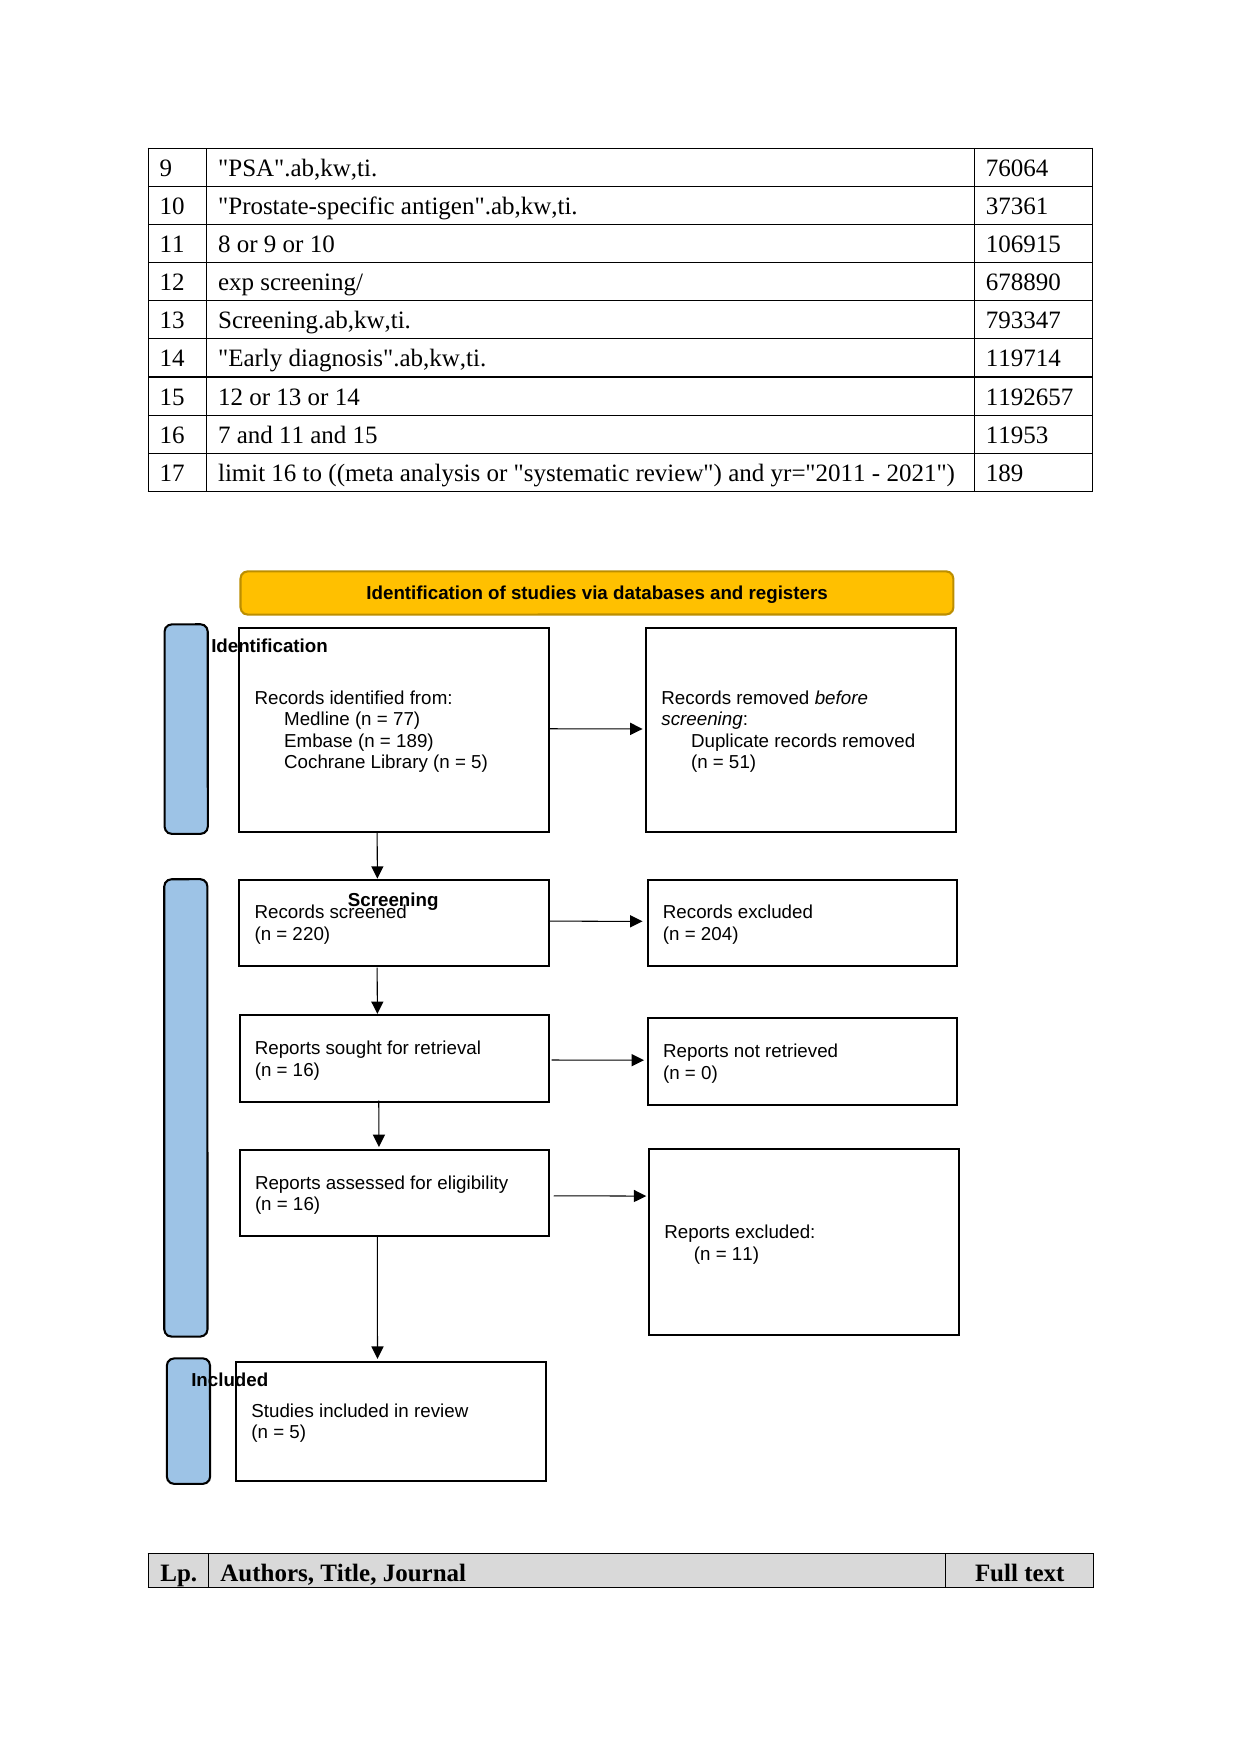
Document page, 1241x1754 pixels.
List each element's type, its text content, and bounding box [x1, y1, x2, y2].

table_cell 1192657 [975, 378, 1092, 414]
table_cell 76064 [975, 149, 1092, 186]
table_cell 16 [149, 416, 206, 453]
table_cell 9 [149, 149, 206, 186]
table_cell 793347 [975, 301, 1092, 338]
table_cell 13 [149, 301, 206, 338]
table_cell 14 [149, 339, 206, 376]
table_cell limit 16 to ((meta analysis or "systematic review") and yr="2011 - 2021") [207, 454, 974, 491]
table_cell 11953 [975, 416, 1092, 453]
table_cell 12 or 13 or 14 [207, 378, 974, 414]
table_cell 10 [149, 187, 206, 224]
table_cell 189 [975, 454, 1092, 491]
table_cell "Prostate-specific antigen".ab,kw,ti. [207, 187, 974, 224]
table_header Lp. [149, 1554, 208, 1587]
table_cell 15 [149, 378, 206, 414]
table_header Full text status [946, 1554, 1093, 1587]
table_cell 12 [149, 263, 206, 300]
table_cell 17 [149, 454, 206, 491]
table_cell 119714 [975, 339, 1092, 376]
table_cell 37361 [975, 187, 1092, 224]
table_cell Screening.ab,kw,ti. [207, 301, 974, 338]
table_cell "Early diagnosis".ab,kw,ti. [207, 339, 974, 376]
table_cell "PSA".ab,kw,ti. [207, 149, 974, 186]
table_cell 11 [149, 225, 206, 262]
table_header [209, 1554, 945, 1587]
table_cell exp screening/ [207, 263, 974, 300]
table_cell 8 or 9 or 10 [207, 225, 974, 262]
table_cell 106915 [975, 225, 1092, 262]
table_cell 678890 [975, 263, 1092, 300]
table_cell 7 and 11 and 15 [207, 416, 974, 453]
